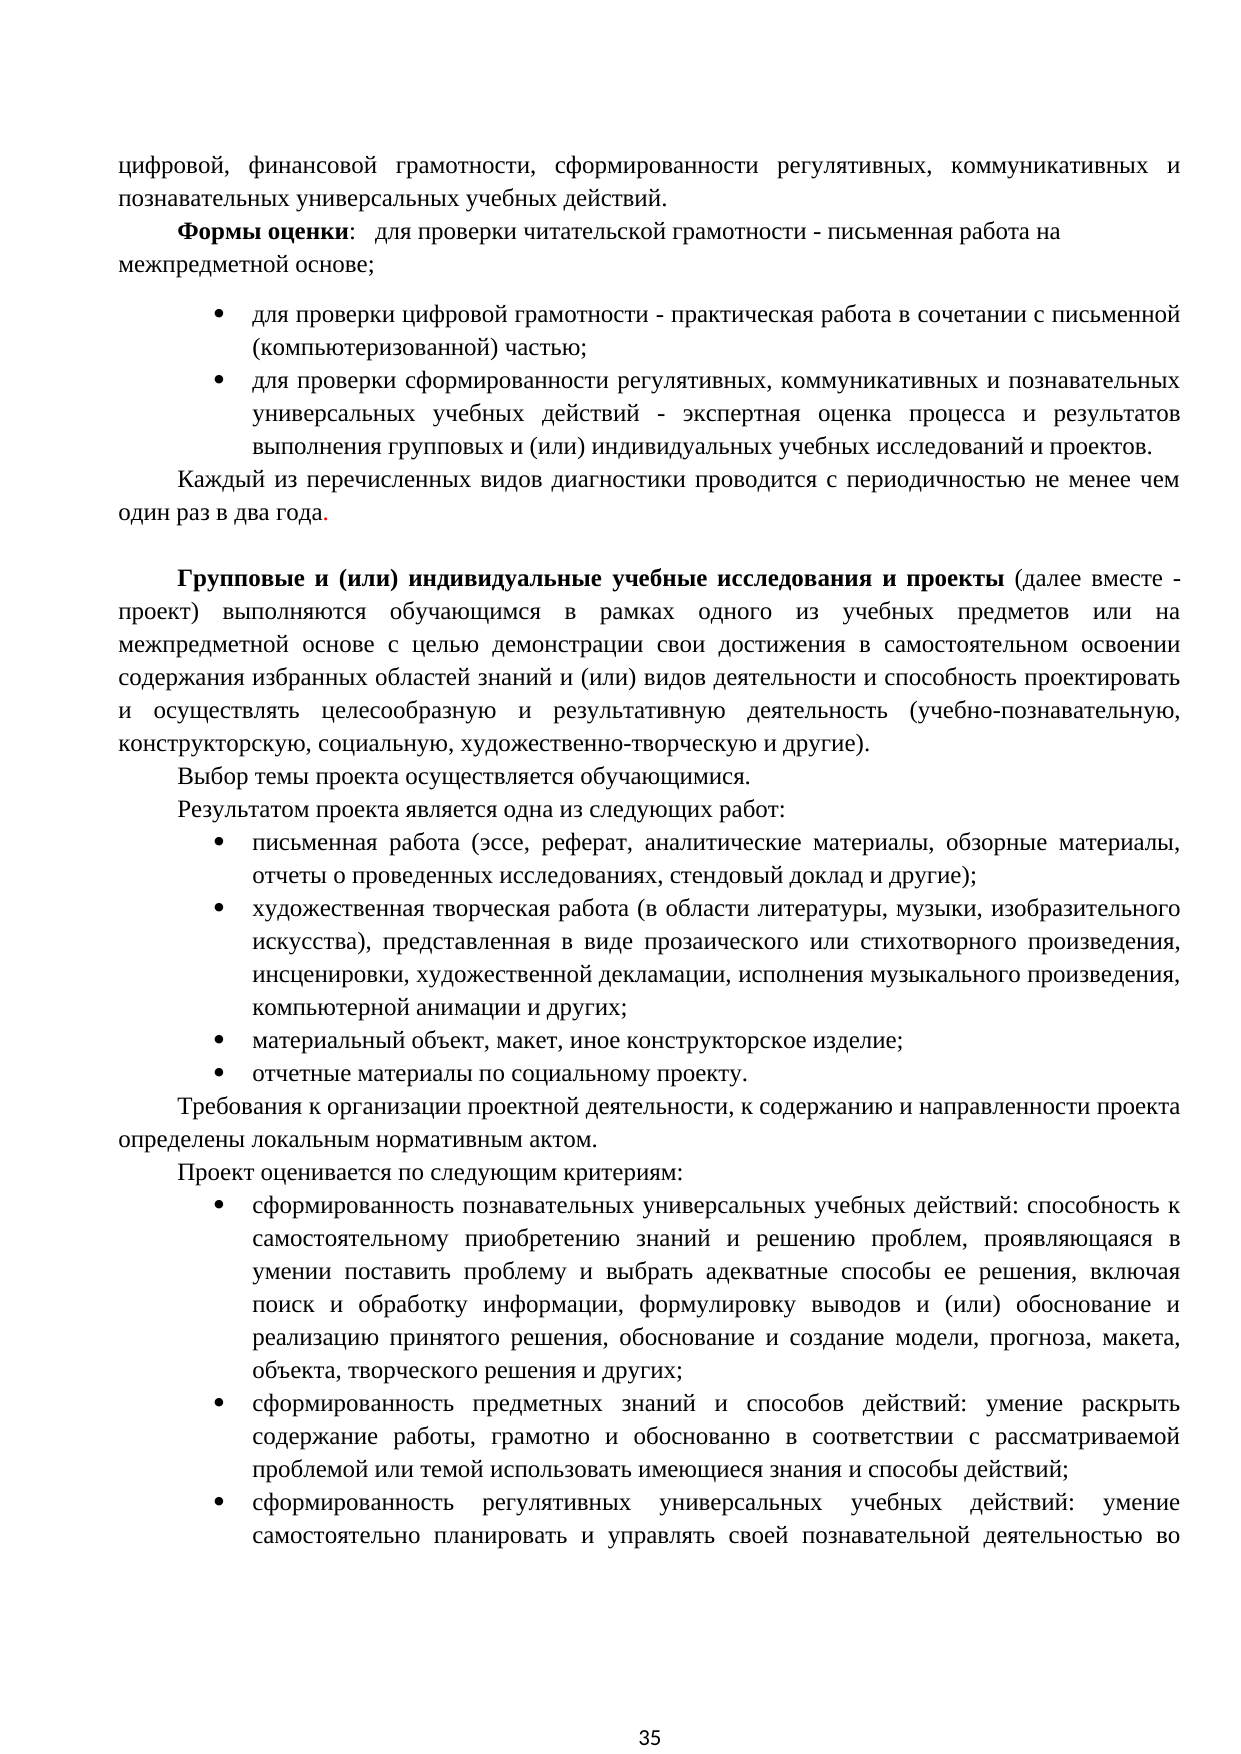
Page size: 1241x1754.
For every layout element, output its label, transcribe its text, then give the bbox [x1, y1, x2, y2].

list сформированность познавательных универсальных учебных действий: способность к самостоятельному приобретению знаний и решению проблем, проявляющаяся в умении поставить проблему и выбрать адекватные способы ее решения, включая поиск и обработку информации, формулировку выводов и (или) обоснование и реализацию принятого решения, обоснование и создание модели, прогноза, макета, объекта, творческого решения и других; [214, 1190, 1181, 1384]
list отчетные материалы по социальному проекту. [214, 1058, 1181, 1087]
text Проект оценивается по следующим критериям: [118, 1157, 1181, 1186]
text Результатом проекта является одна из следующих работ: [118, 794, 1181, 823]
text Выбор темы проекта осуществляется обучающимися. [118, 761, 1181, 790]
list сформированность предметных знаний и способов действий: умение раскрыть содержание работы, грамотно и обоснованно в соответствии с рассматриваемой проблемой или темой использовать имеющиеся знания и способы действий; [214, 1388, 1181, 1483]
list художественная творческая работа (в области литературы, музыки, изобразительного искусства), представленная в виде прозаического или стихотворного произведения, инсценировки, художественной декламации, исполнения музыкального произведения, компьютерной анимации и других; [214, 893, 1181, 1021]
text Формы оценки: для проверки читательской грамотности - письменная работа на межпредметной основе; [118, 216, 1181, 278]
list письменная работа (эссе, реферат, аналитические материалы, обзорные материалы, отчеты о проведенных исследованиях, стендовый доклад и другие); [214, 827, 1181, 889]
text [118, 150, 1181, 212]
list для проверки цифровой грамотности - практическая работа в сочетании с письменной (компьютеризованной) частью; [214, 299, 1181, 361]
text Требования к организации проектной деятельности, к содержанию и направленности проекта определены локальным нормативным актом. [118, 1091, 1181, 1153]
text Каждый из перечисленных видов диагностики проводится с периодичностью не менее чем один раз в два года. [118, 464, 1181, 526]
list материальный объект, макет, иное конструкторское изделие; [214, 1025, 1181, 1054]
text Групповые и (или) индивидуальные учебные исследования и проекты (далее вместе - проект) выполняются обучающимся в рамках одного из учебных предметов или на межпредметной основе с целью демонстрации свои достижения в самостоятельном освоении содержания избранных областей знаний и (или) видов деятельности и способность проектировать и осуществлять целесообразную и результативную деятельность (учебно-познавательную, конструкторскую, социальную, художественно-творческую и другие). [118, 563, 1181, 757]
list для проверки сформированности регулятивных, коммуникативных и познавательных универсальных учебных действий - экспертная оценка процесса и результатов выполнения групповых и (или) индивидуальных учебных исследований и проектов. [214, 365, 1181, 459]
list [214, 1487, 1181, 1549]
